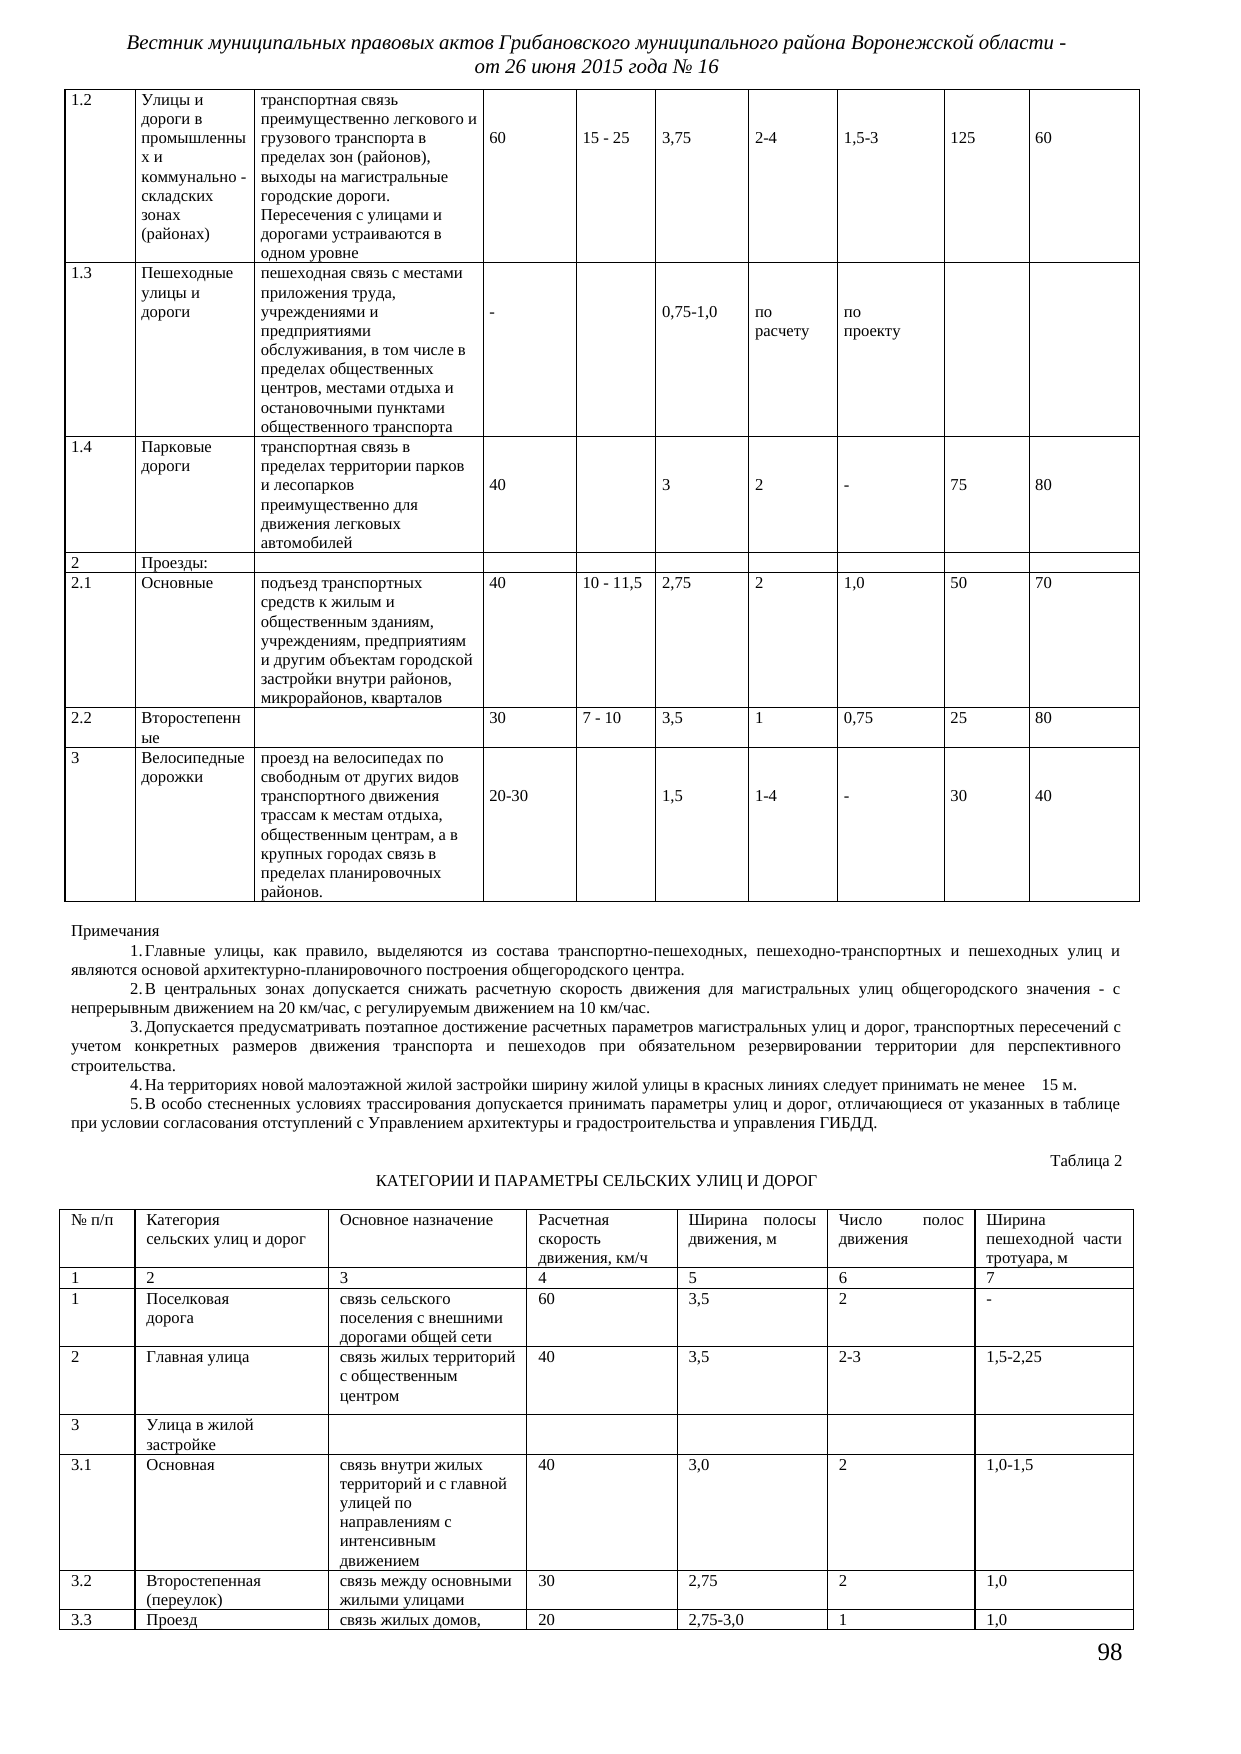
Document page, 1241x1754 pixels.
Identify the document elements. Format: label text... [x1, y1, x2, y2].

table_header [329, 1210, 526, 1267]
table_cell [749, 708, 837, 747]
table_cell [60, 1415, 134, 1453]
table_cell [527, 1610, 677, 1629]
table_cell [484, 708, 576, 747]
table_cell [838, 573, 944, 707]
list Допускается предусматривать поэтапное достижение расчетных параметров магистральных улиц и дорог, транспортных пересечений с учетом конкретных размеров движения транспорта и пешеходов при обязательном резервировании территории для перспективного строительства. [71, 1017, 1122, 1074]
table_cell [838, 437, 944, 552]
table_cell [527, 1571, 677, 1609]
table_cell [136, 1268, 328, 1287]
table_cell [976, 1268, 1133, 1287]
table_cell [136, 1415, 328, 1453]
list Главные улицы, как правило, выделяются из состава транспортно-пешеходных, пешеходно-транспортных и пешеходных улиц и являются основой архитектурно-планировочного построения общегородского центра. [71, 940, 1122, 979]
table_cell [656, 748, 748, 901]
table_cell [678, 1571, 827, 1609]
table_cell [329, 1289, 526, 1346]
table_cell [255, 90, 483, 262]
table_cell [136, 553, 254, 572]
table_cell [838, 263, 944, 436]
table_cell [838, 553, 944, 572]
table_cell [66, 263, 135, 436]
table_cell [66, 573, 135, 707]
list На территориях новой малоэтажной жилой застройки ширину жилой улицы в красных линиях следует принимать не менее 15 м. [71, 1074, 1122, 1094]
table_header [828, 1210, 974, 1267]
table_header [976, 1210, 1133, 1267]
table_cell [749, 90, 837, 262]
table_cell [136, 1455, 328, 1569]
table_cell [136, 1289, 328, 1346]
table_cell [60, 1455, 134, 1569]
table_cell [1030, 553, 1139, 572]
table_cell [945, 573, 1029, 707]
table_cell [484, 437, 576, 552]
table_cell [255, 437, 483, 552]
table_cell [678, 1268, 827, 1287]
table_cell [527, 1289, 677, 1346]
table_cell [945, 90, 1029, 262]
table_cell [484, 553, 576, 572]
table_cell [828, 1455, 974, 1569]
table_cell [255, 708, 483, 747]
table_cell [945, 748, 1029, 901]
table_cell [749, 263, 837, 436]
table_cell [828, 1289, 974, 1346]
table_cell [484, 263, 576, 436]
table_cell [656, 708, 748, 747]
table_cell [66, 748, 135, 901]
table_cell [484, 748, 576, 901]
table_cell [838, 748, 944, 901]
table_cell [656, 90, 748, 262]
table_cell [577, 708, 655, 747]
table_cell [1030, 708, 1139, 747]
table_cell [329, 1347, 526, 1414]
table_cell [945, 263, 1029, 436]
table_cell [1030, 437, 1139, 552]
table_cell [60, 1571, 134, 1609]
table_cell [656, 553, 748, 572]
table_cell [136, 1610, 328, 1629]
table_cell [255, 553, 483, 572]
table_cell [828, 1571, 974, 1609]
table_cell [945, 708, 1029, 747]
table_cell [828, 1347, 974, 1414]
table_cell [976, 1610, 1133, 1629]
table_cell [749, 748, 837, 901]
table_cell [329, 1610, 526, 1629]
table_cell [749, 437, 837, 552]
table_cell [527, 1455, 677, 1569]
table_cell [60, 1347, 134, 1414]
list В особо стесненных условиях трассирования допускается принимать параметры улиц и дорог, отличающиеся от указанных в таблице при условии согласования отступлений с Управлением архитектуры и градостроительства и управления ГИБДД. [71, 1094, 1122, 1132]
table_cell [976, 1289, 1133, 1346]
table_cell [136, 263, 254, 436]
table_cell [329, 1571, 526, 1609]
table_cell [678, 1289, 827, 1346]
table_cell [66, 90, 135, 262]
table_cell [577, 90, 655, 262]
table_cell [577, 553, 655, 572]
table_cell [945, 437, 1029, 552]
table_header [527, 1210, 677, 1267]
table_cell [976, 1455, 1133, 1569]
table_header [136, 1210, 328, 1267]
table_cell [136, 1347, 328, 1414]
text Примечания [71, 921, 1122, 940]
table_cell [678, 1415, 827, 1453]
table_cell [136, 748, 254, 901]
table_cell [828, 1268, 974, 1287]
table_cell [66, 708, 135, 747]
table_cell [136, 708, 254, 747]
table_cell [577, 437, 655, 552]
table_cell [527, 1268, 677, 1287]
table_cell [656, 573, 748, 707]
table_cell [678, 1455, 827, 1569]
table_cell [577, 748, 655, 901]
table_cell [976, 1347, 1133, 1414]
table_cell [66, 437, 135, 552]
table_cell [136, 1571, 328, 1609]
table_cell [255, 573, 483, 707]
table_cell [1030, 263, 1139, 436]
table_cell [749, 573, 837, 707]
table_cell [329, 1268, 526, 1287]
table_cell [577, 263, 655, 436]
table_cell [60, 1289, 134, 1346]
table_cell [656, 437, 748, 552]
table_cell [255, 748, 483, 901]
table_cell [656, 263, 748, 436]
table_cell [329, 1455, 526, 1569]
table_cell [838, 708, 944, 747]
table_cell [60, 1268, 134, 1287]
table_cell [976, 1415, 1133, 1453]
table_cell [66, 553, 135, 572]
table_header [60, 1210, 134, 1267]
list В центральных зонах допускается снижать расчетную скорость движения для магистральных улиц общегородского значения - с непрерывным движением на 20 км/час, с регулируемым движением на 10 км/час. [71, 979, 1122, 1017]
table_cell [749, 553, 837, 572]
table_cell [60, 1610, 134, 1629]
text Таблица 2 [71, 1151, 1122, 1170]
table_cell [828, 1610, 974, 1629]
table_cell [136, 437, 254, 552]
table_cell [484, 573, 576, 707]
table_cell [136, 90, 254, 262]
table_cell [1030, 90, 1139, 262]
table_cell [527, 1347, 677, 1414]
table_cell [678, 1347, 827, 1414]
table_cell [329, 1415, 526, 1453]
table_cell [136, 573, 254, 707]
text КАТЕГОРИИ И ПАРАМЕТРЫ СЕЛЬСКИХ УЛИЦ И ДОРОГ [71, 1170, 1122, 1189]
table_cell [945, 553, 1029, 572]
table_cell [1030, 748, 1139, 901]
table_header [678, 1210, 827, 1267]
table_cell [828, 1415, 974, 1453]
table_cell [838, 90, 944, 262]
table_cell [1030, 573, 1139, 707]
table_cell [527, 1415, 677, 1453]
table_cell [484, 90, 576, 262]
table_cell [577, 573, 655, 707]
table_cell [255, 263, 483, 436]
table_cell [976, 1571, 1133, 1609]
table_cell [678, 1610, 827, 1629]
